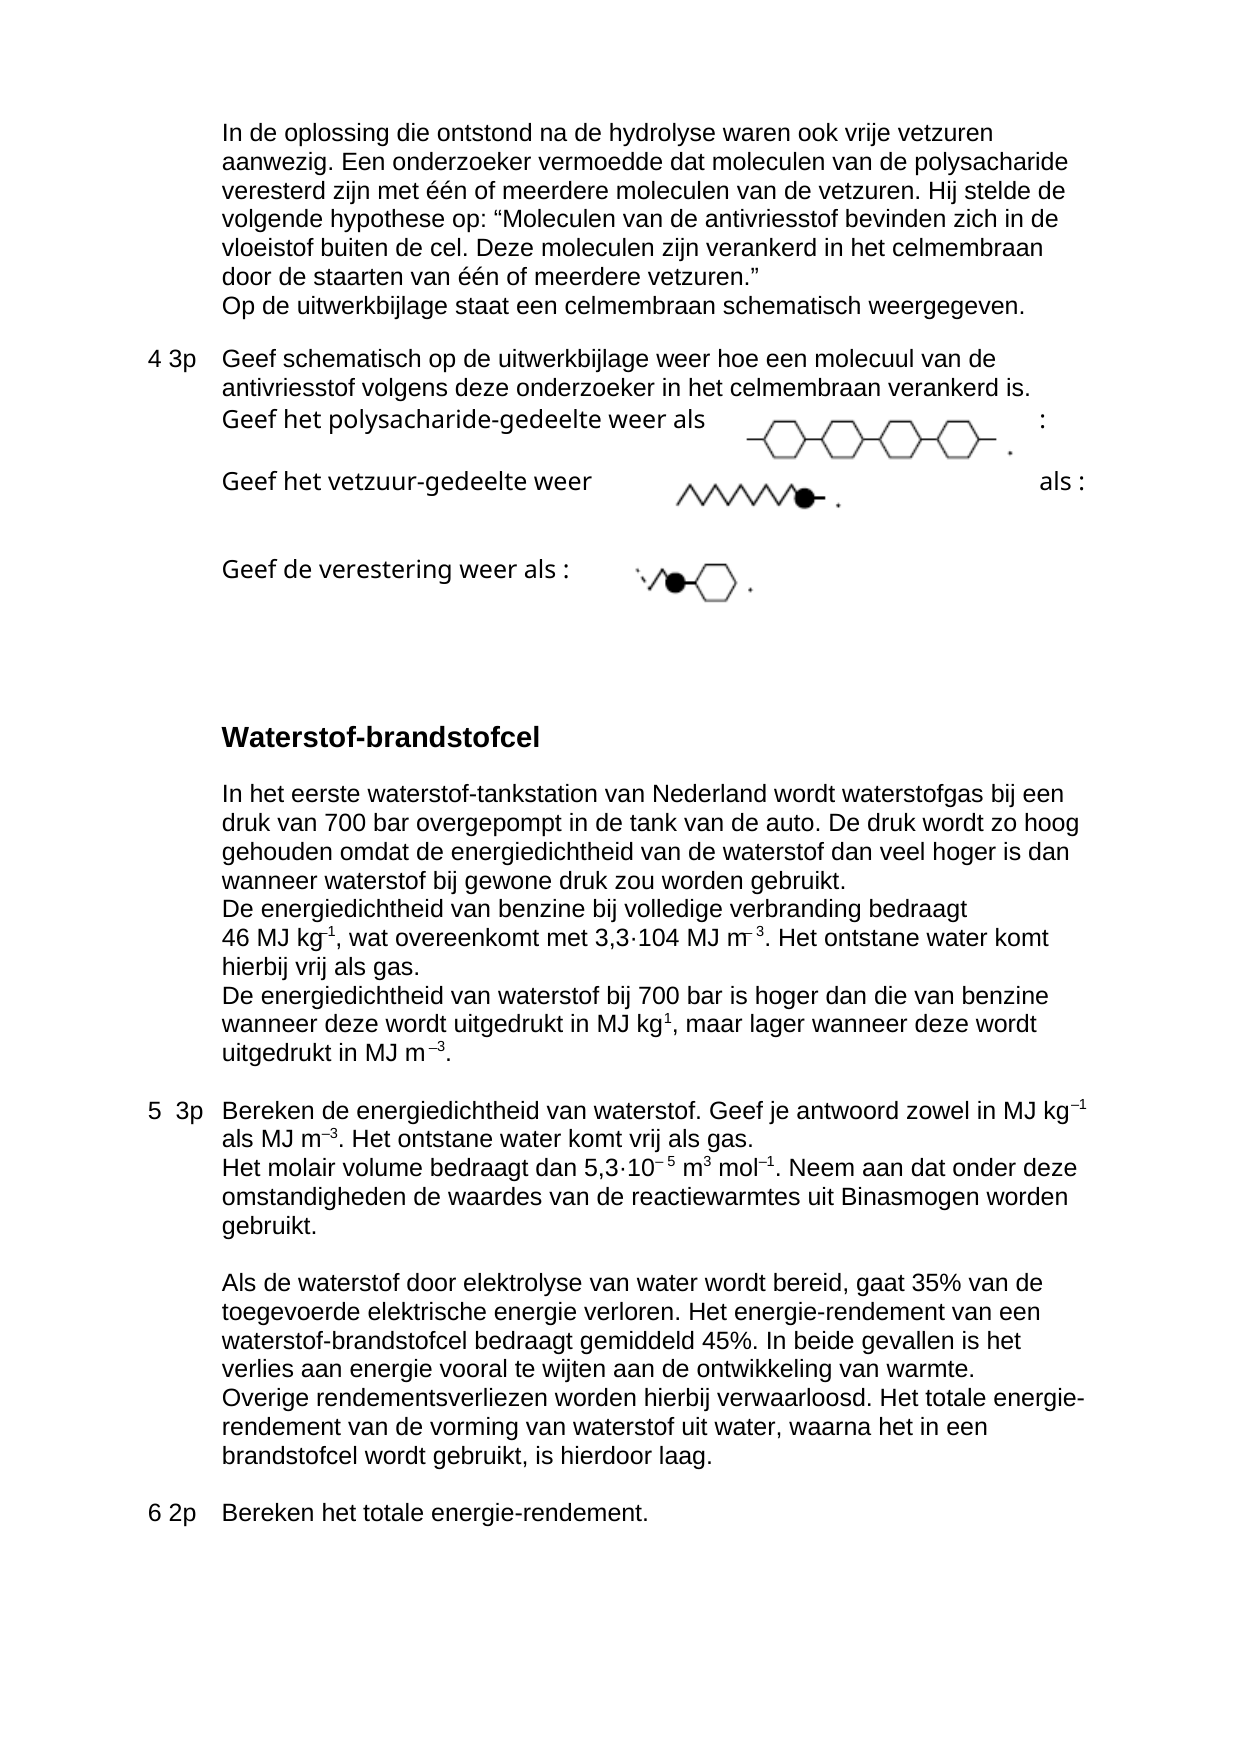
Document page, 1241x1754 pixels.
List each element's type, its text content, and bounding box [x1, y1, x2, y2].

text Geef het vetzuur-gedeelte weer als : [148, 464, 1092, 498]
text De energiedichtheid van benzine bij volledige verbranding bedraagt 46 MJ kg̶ 1, wat overeenkomt met 3,3·104 MJ m̶ 3. Het ontstane water komt hierbij vrij als gas. [222, 894, 1092, 981]
text 6 2p Bereken het totale energie-rendement. [148, 1498, 1092, 1527]
text 4 3p Geef schematisch op de uitwerkbijlage weer hoe een molecuul van de antivriesstof volgens deze onderzoeker in het celmembraan verankerd is. [148, 344, 1092, 402]
text Geef het polysacharide-gedeelte weer als : [148, 402, 1092, 436]
text Overige rendementsverliezen worden hierbij verwaarloosd. Het totale energie-rendement van de vorming van waterstof uit water, waarna het in een brandstofcel wordt gebruikt, is hierdoor laag. [222, 1383, 1092, 1469]
text In het eerste waterstof-tankstation van Nederland wordt waterstofgas bij een druk van 700 bar overgepompt in de tank van de auto. De druk wordt zo hoog gehouden omdat de energiedichtheid van de waterstof dan veel hoger is dan wanneer waterstof bij gewone druk zou worden gebruikt. [222, 779, 1092, 894]
text Geef de verestering weer als : [148, 552, 1092, 586]
text 5 3p Bereken de energiedichtheid van waterstof. Geef je antwoord zowel in MJ kg–1 als MJ m–3. Het ontstane water komt vrij als gas. [148, 1096, 1092, 1153]
text De energiedichtheid van waterstof bij 700 bar is hoger dan die van benzine wanneer deze wordt uitgedrukt in MJ kg1, maar lager wanneer deze wordt uitgedrukt in MJ m ̶ 3. [222, 981, 1092, 1067]
text In de oplossing die ontstond na de hydrolyse waren ook vrije vetzuren aanwezig. Een onderzoeker vermoedde dat moleculen van de polysacharide veresterd zijn met één of meerdere moleculen van de vetzuren. Hij stelde de volgende hypothese op: “Moleculen van de antivriesstof bevinden zich in de vloeistof buiten de cel. Deze moleculen zijn verankerd in het celmembraan door de staarten van één of meerdere vetzuren.” [222, 118, 1092, 291]
text Als de waterstof door elektrolyse van water wordt bereid, gaat 35% van de toegevoerde elektrische energie verloren. Het energie-rendement van een waterstof-brandstofcel bedraagt gemiddeld 45%. In beide gevallen is het verlies aan energie vooral te wijten aan de ontwikkeling van warmte. [222, 1268, 1092, 1383]
text Op de uitwerkbijlage staat een celmembraan schematisch weergegeven. [148, 291, 1092, 319]
text Het molair volume bedraagt dan 5,3·10– 5 m3 mol–1. Neem aan dat onder deze omstandigheden de waardes van de reactiewarmtes uit Binasmogen worden gebruikt. [222, 1153, 1092, 1239]
text Waterstof-brandstofcel [148, 720, 1092, 753]
